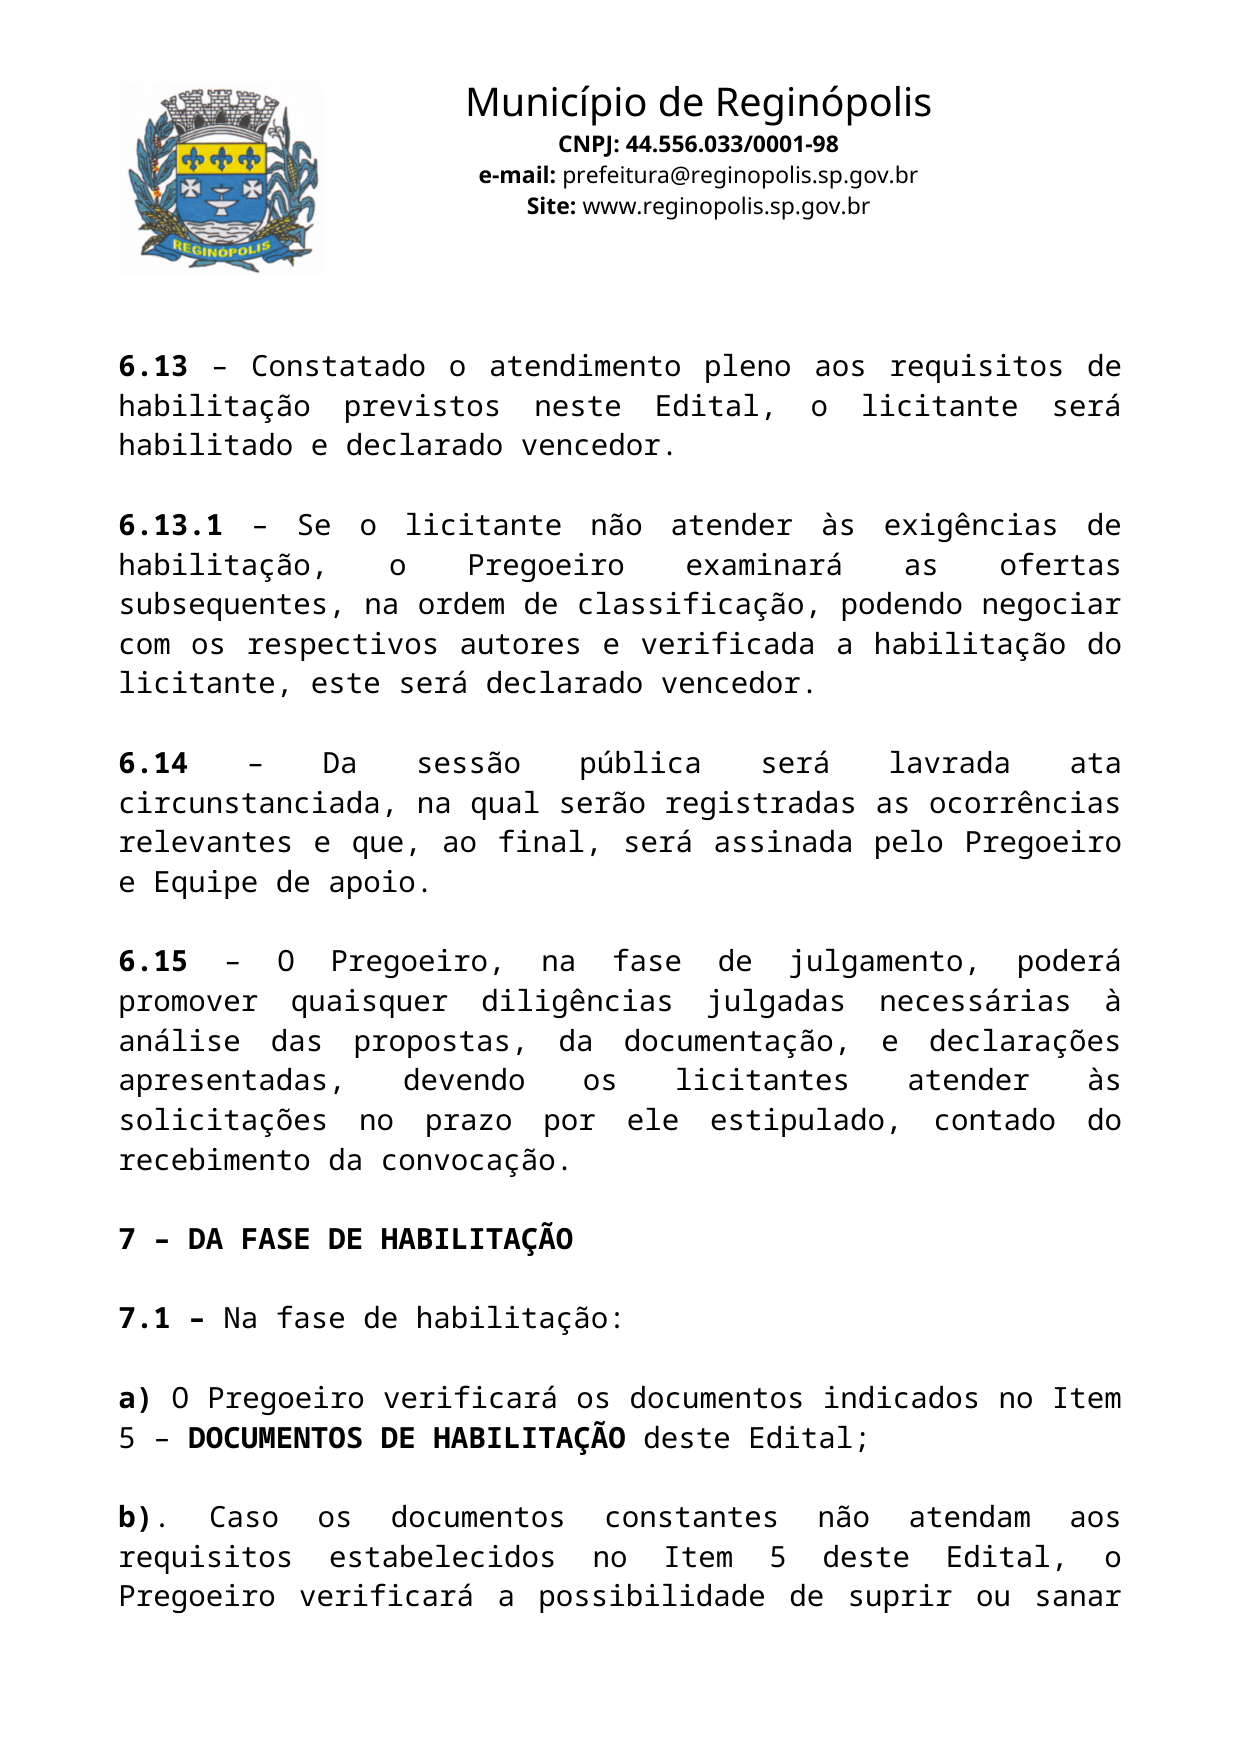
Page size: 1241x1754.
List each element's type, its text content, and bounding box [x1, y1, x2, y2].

picture [118, 81, 325, 276]
text 6.13 – Constatado o atendimento pleno aos requisitos de habilitação previstos neste Edital, o licitante será habilitado e declarado vencedor. [118, 345, 1122, 464]
text 7 – DA FASE DE HABILITAÇÃO [118, 1218, 1122, 1258]
text 6.15 – O Pregoeiro, na fase de julgamento, poderá promover quaisquer diligências julgadas necessárias à análise das propostas, da documentação, e declarações apresentadas, devendo os licitantes atender às solicitações no prazo por ele estipulado, contado do recebimento da convocação. [118, 941, 1122, 1179]
text 6.13.1 – Se o licitante não atender às exigências de habilitação, o Pregoeiro examinará as ofertas subsequentes, na ordem de classificação, podendo negociar com os respectivos autores e verificada a habilitação do licitante, este será declarado vencedor. [118, 504, 1122, 702]
text 7.1 – Na fase de habilitação: [118, 1298, 1122, 1337]
text a) O Pregoeiro verificará os documentos indicados no Item 5 – DOCUMENTOS DE HABILITAÇÃO deste Edital; [118, 1377, 1122, 1457]
text 6.14 – Da sessão pública será lavrada ata circunstanciada, na qual serão registradas as ocorrências relevantes e que, ao final, será assinada pelo Pregoeiro e Equipe de apoio. [118, 742, 1122, 901]
